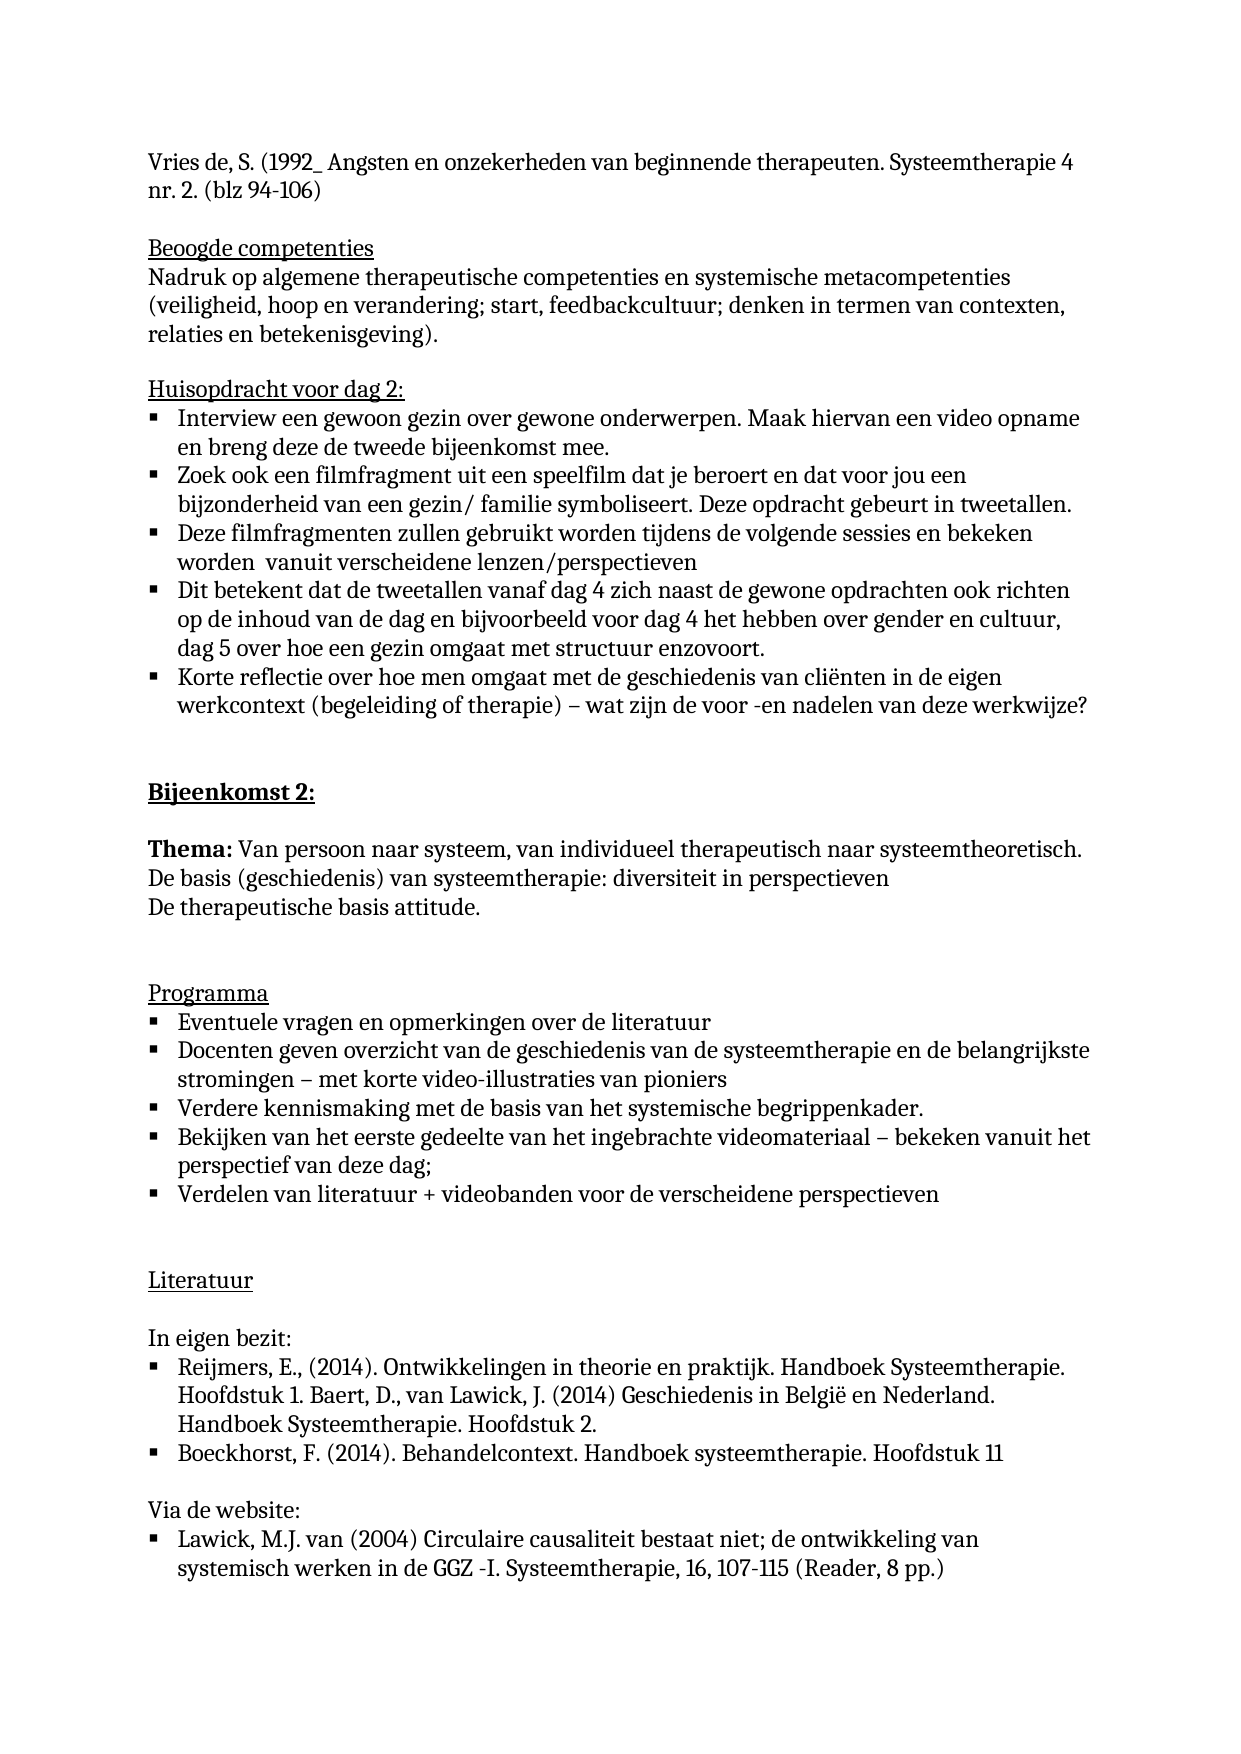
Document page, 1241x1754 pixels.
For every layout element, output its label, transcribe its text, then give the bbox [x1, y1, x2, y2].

list Deze filmfragmenten zullen gebruikt worden tijdens de volgende sessies en bekeken worden vanuit verscheidene lenzen/perspectieven [148, 519, 1093, 576]
list Reijmers, E., (2014). Ontwikkelingen in theorie en praktijk. Handboek Systeemtherapie. Hoofdstuk 1. Baert, D., van Lawick, J. (2014) Geschiedenis in België en Nederland. Handboek Systeemtherapie. Hoofdstuk 2. [148, 1353, 1093, 1439]
list Dit betekent dat de tweetallen vanaf dag 4 zich naast de gewone opdrachten ook richten op de inhoud van de dag en bijvoorbeeld voor dag 4 het hebben over gender en cultuur, dag 5 over hoe een gezin omgaat met structuur enzovoort. [148, 576, 1093, 663]
text Thema: Van persoon naar systeem, van individueel therapeutisch naar systeemtheoretisch. De basis (geschiedenis) van systeemtherapie: diversiteit in perspectieven [148, 835, 1093, 893]
text Beoogde competenties [148, 234, 1093, 263]
text Bijeenkomst 2: [148, 778, 1093, 806]
list Verdere kennismaking met de basis van het systemische begrippenkader. [148, 1094, 1093, 1123]
list Docenten geven overzicht van de geschiedenis van de systeemtherapie en de belangrijkste stromingen – met korte video-illustraties van pioniers [148, 1036, 1093, 1094]
text De therapeutische basis attitude. [148, 893, 1093, 921]
text In eigen bezit: [148, 1324, 1093, 1353]
text Via de website: [148, 1496, 1093, 1525]
list Interview een gewoon gezin over gewone onderwerpen. Maak hiervan een video opname en breng deze de tweede bijeenkomst mee. [148, 404, 1093, 461]
text Nadruk op algemene therapeutische competenties en systemische metacompetenties (veiligheid, hoop en verandering; start, feedbackcultuur; denken in termen van contexten, relaties en betekenisgeving). [148, 263, 1093, 349]
list Korte reflectie over hoe men omgaat met de geschiedenis van cliënten in de eigen werkcontext (begeleiding of therapie) – wat zijn de voor -en nadelen van deze werkwijze? [148, 663, 1093, 720]
text Literatuur [148, 1266, 1093, 1295]
list Zoek ook een filmfragment uit een speelfilm dat je beroert en dat voor jou een bijzonderheid van een gezin/ familie symboliseert. Deze opdracht gebeurt in tweetallen. [148, 461, 1093, 519]
list Lawick, M.J. van (2004) Circulaire causaliteit bestaat niet; de ontwikkeling van systemisch werken in de GGZ -I. Systeemtherapie, 16, 107-115 (Reader, 8 pp.) [148, 1525, 1093, 1583]
list Verdelen van literatuur + videobanden voor de verscheidene perspectieven [148, 1180, 1093, 1209]
list Eventuele vragen en opmerkingen over de literatuur [148, 1008, 1093, 1036]
text Vries de, S. (1992_ Angsten en onzekerheden van beginnende therapeuten. Systeemtherapie 4 nr. 2. (blz 94-106) [148, 148, 1093, 205]
text Huisopdracht voor dag 2: [148, 375, 1093, 404]
text Programma [148, 979, 1093, 1008]
list Boeckhorst, F. (2014). Behandelcontext. Handboek systeemtherapie. Hoofdstuk 11 [148, 1439, 1093, 1468]
list Bekijken van het eerste gedeelte van het ingebrachte videomateriaal – bekeken vanuit het perspectief van deze dag; [148, 1123, 1093, 1180]
